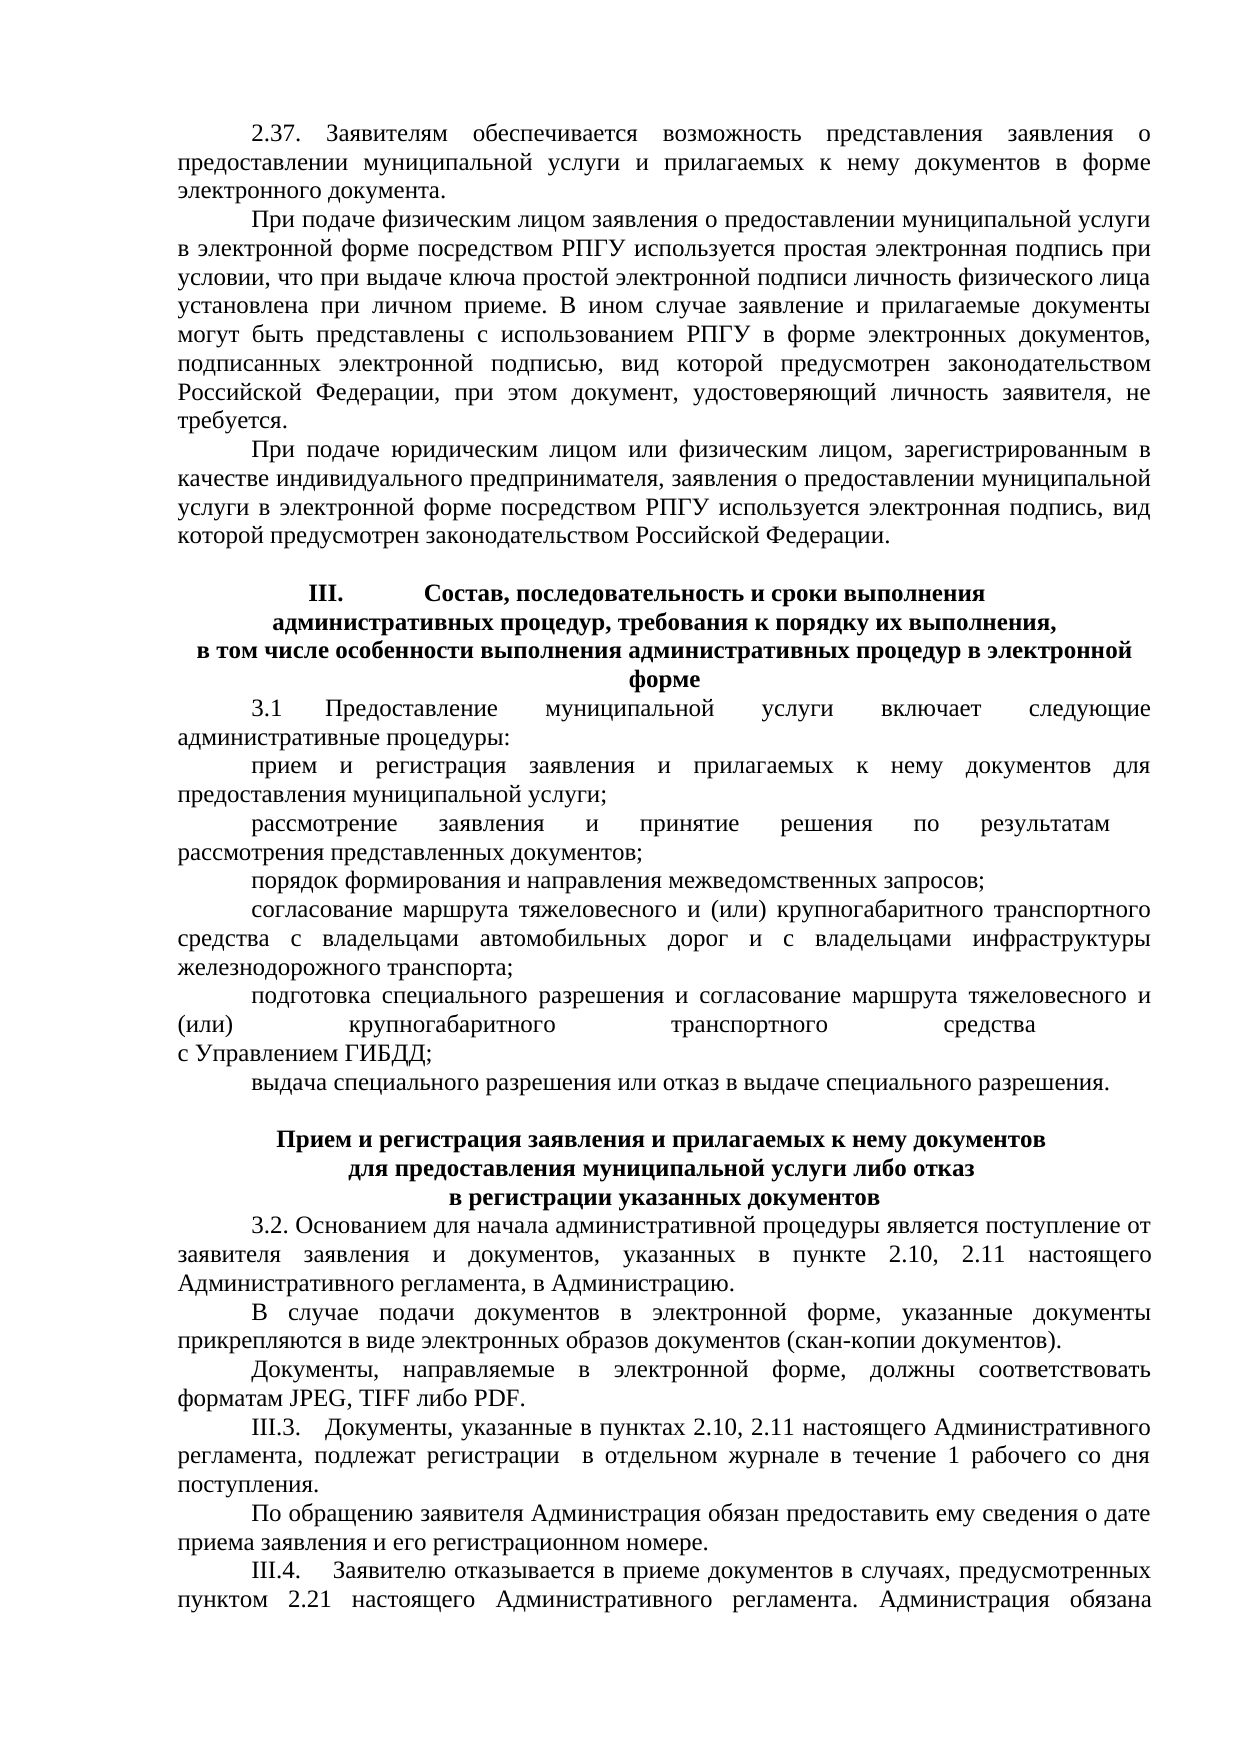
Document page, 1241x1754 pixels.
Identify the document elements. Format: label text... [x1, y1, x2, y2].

text Прием и регистрация заявления и прилагаемых к нему документов для предоставления муниципальной услуги либо отказ в регистрации указанных документов [177, 1124, 1152, 1211]
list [177, 1556, 1152, 1613]
text В случае подачи документов в электронной форме, указанные документы прикрепляются в виде электронных образов документов (скан-копии документов). [177, 1297, 1152, 1354]
text выдача специального разрешения или отказ в выдаче специального разрешения. [177, 1067, 1152, 1096]
text Документы, направляемые в электронной форме, должны соответствовать форматам JPEG, TIFF либо PDF. [177, 1354, 1152, 1412]
text порядок формирования и направления межведомственных запросов; [177, 866, 1152, 894]
text рассмотрение заявления и принятие решения по результатам рассмотрения представленных документов; [177, 808, 1152, 866]
list Состав, последовательность и сроки выполнения [177, 578, 1152, 607]
text согласование маршрута тяжеловесного и (или) крупногабаритного транспортного средства с владельцами автомобильных дорог и с владельцами инфраструктуры железнодорожного транспорта; [177, 894, 1152, 981]
text При подаче физическим лицом заявления о предоставлении муниципальной услуги в электронной форме посредством РПГУ используется простая электронная подпись при условии, что при выдаче ключа простой электронной подписи личность физического лица установлена при личном приеме. В ином случае заявление и прилагаемые документы могут быть представлены с использованием РПГУ в форме электронных документов, подписанных электронной подписью, вид которой предусмотрен законодательством Российской Федерации, при этом документ, удостоверяющий личность заявителя, не требуется. [177, 204, 1152, 434]
text 3.2. Основанием для начала административной процедуры является поступление от заявителя заявления и документов, указанных в пункте 2.10, 2.11 настоящего Административного регламента, в Администрацию. [177, 1211, 1152, 1297]
list в том числе особенности выполнения административных процедур в электронной форме [177, 636, 1152, 693]
list Документы, указанные в пунктах 2.10, 2.11 настоящего Административного регламента, подлежат регистрации в отдельном журнале в течение 1 рабочего со дня поступления. [177, 1412, 1152, 1498]
list Предоставление муниципальной услуги включает следующие административные процедуры: [177, 693, 1152, 751]
list административных процедур, требования к порядку их выполнения, [177, 607, 1152, 636]
text прием и регистрация заявления и прилагаемых к нему документов для предоставления муниципальной услуги; [177, 751, 1152, 808]
text подготовка специального разрешения и согласование маршрута тяжеловесного и (или) крупногабаритного транспортного средства с Управлением ГИБДД; [177, 981, 1152, 1067]
text По обращению заявителя Администрация обязан предоставить ему сведения о дате приема заявления и его регистрационном номере. [177, 1498, 1152, 1556]
text 2.37. Заявителям обеспечивается возможность представления заявления о предоставлении муниципальной услуги и прилагаемых к нему документов в форме электронного документа. [177, 118, 1152, 204]
text При подаче юридическим лицом или физическим лицом, зарегистрированным в качестве индивидуального предпринимателя, заявления о предоставлении муниципальной услуги в электронной форме посредством РПГУ используется электронная подпись, вид которой предусмотрен законодательством Российской Федерации. [177, 434, 1152, 549]
